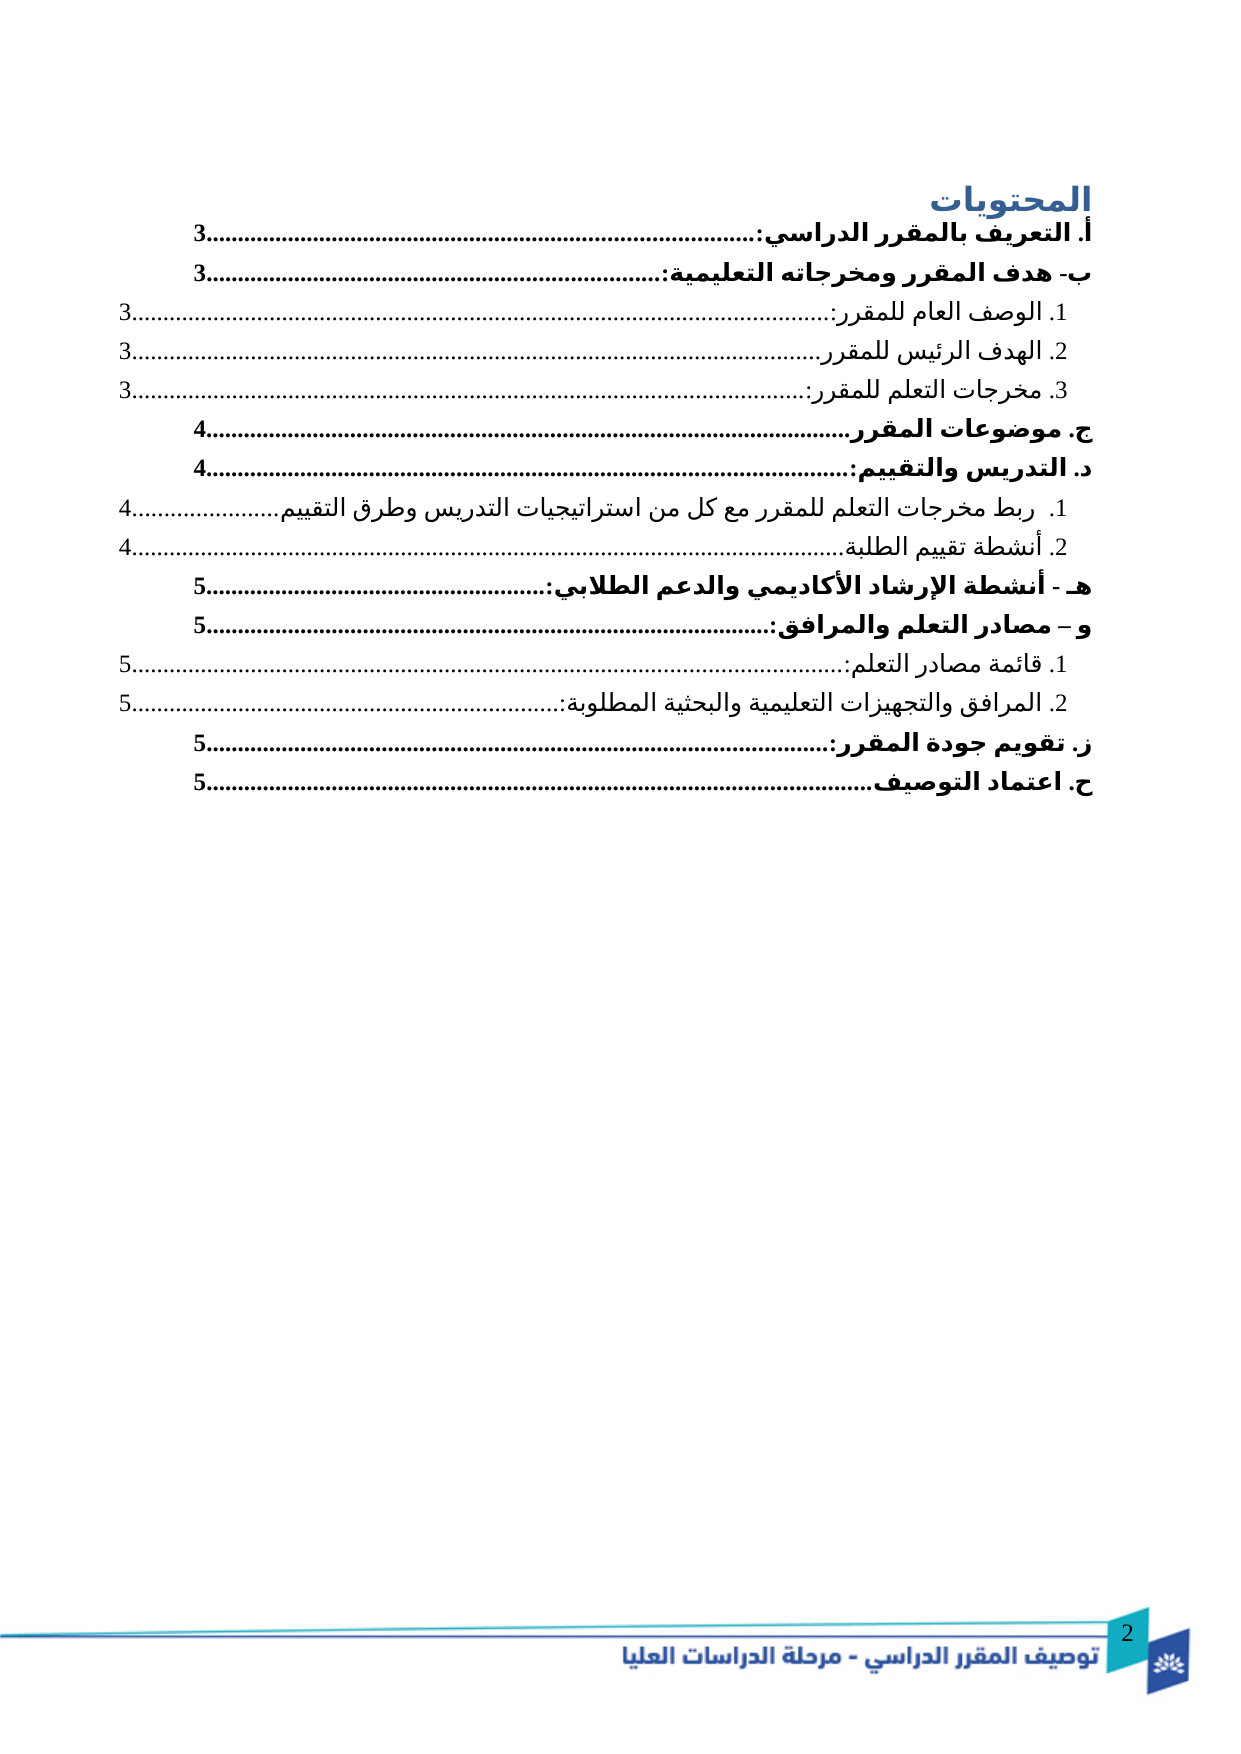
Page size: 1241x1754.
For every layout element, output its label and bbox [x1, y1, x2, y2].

picture [0, 1587, 1200, 1713]
